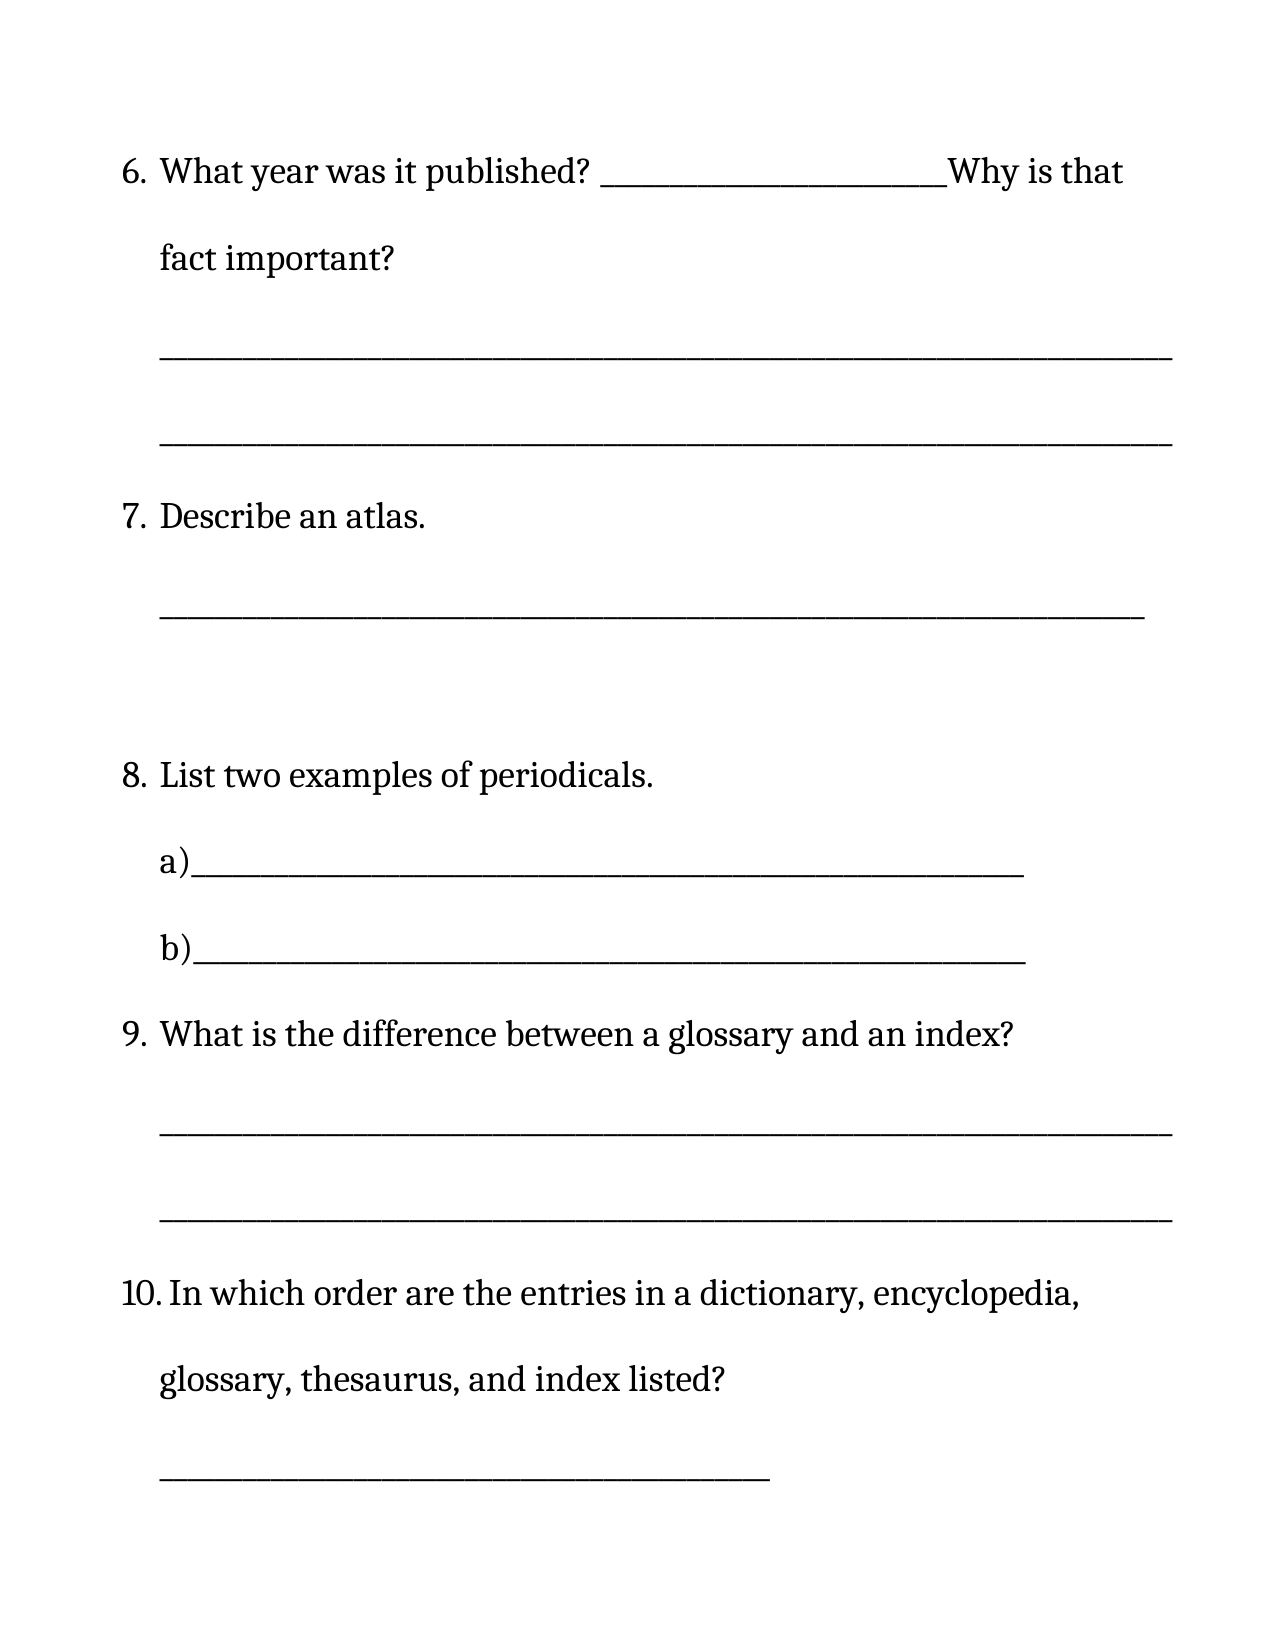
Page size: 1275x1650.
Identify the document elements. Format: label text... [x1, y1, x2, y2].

list Describe an atlas. _______________________________________________________________________ [122, 495, 1181, 624]
list b)____________________________________________________________ [159, 926, 1181, 969]
list What is the difference between a glossary and an index? [122, 1012, 1181, 1056]
list __________________________________________________________________________________________________________________________________________________ [159, 1099, 1181, 1228]
list What year was it published? _________________________Why is that fact important? __________________________________________________________________________________________________________________________________________________ [122, 150, 1181, 452]
list List two examples of periodicals. a)____________________________________________________________ [122, 754, 1181, 883]
list ____________________________________________ [159, 1444, 1181, 1487]
list In which order are the entries in a dictionary, encyclopedia, glossary, thesaurus, and index listed? [122, 1271, 1181, 1401]
